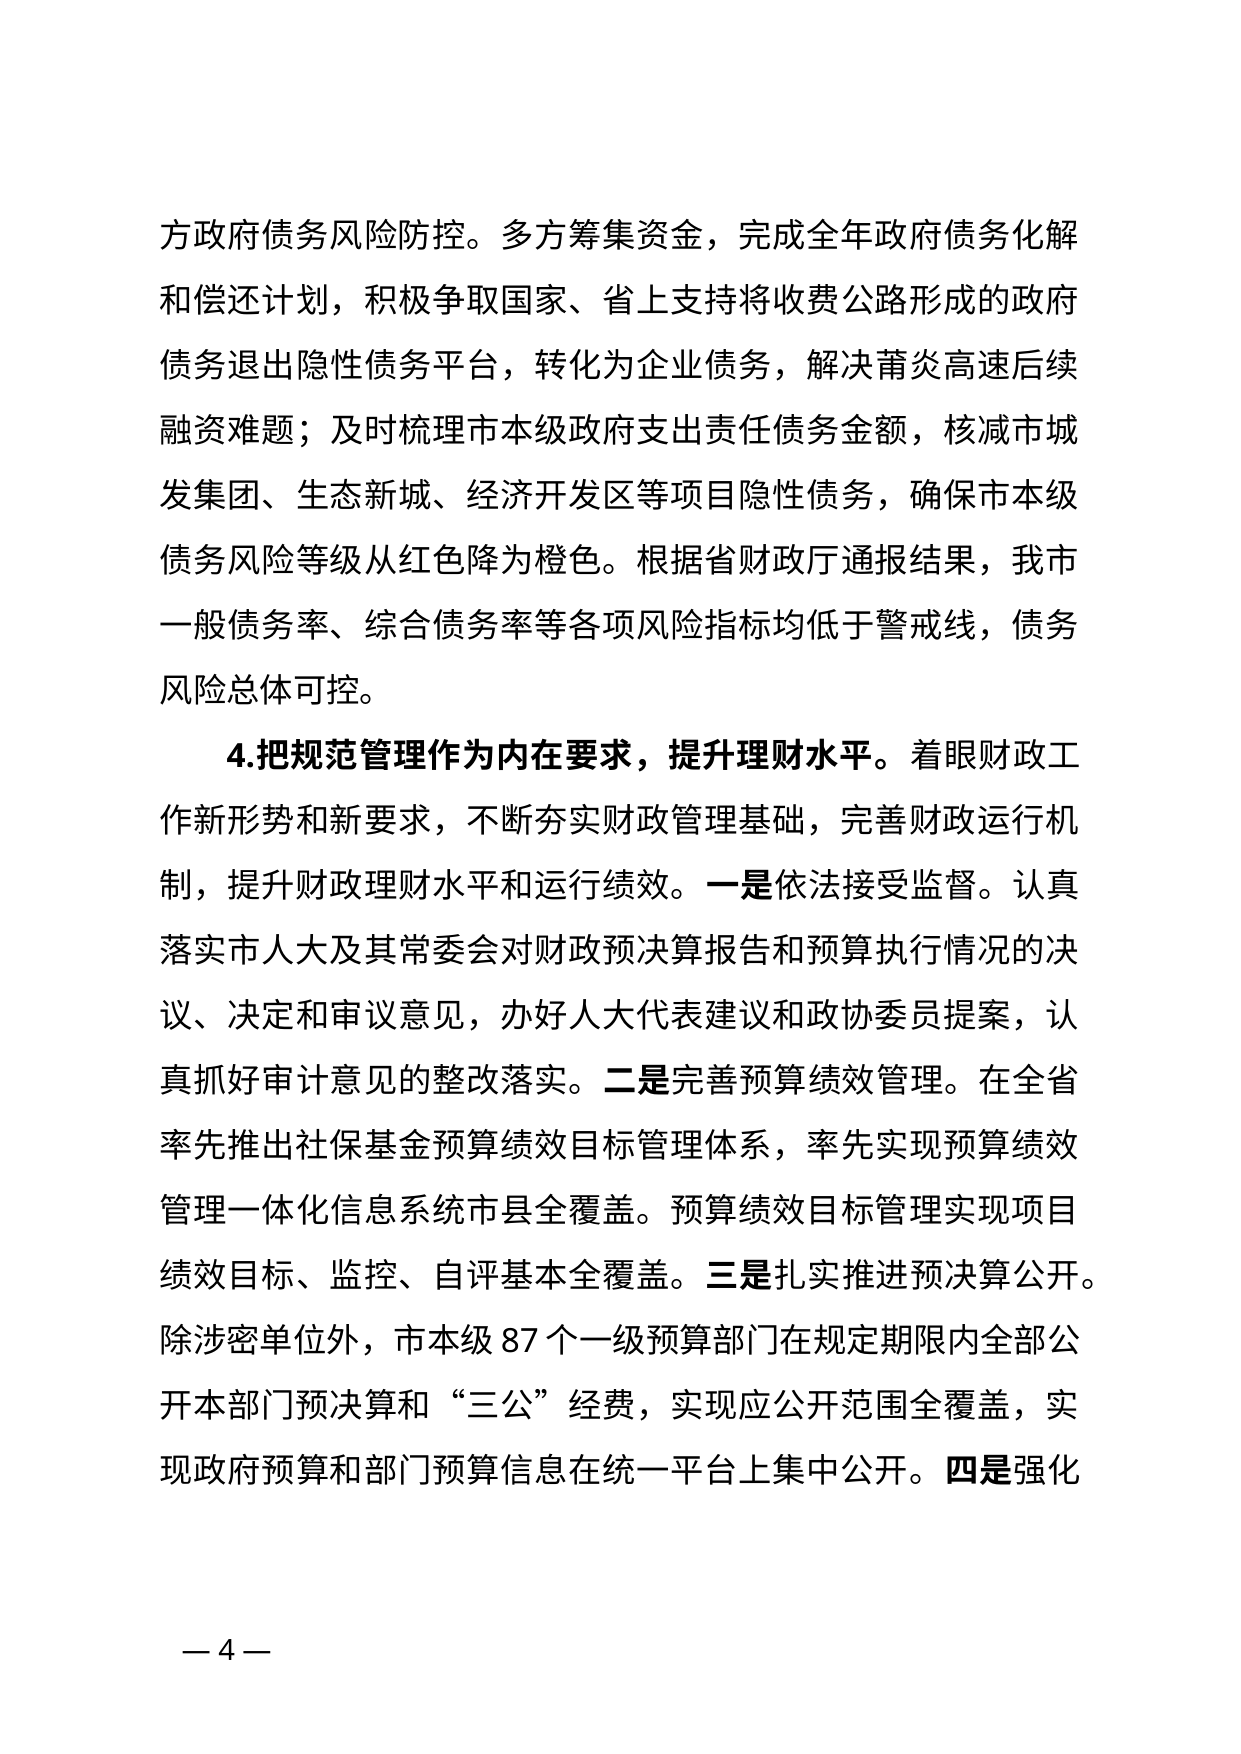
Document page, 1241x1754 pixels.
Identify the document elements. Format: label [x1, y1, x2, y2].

text [159, 721, 1081, 1501]
text [159, 201, 1081, 721]
